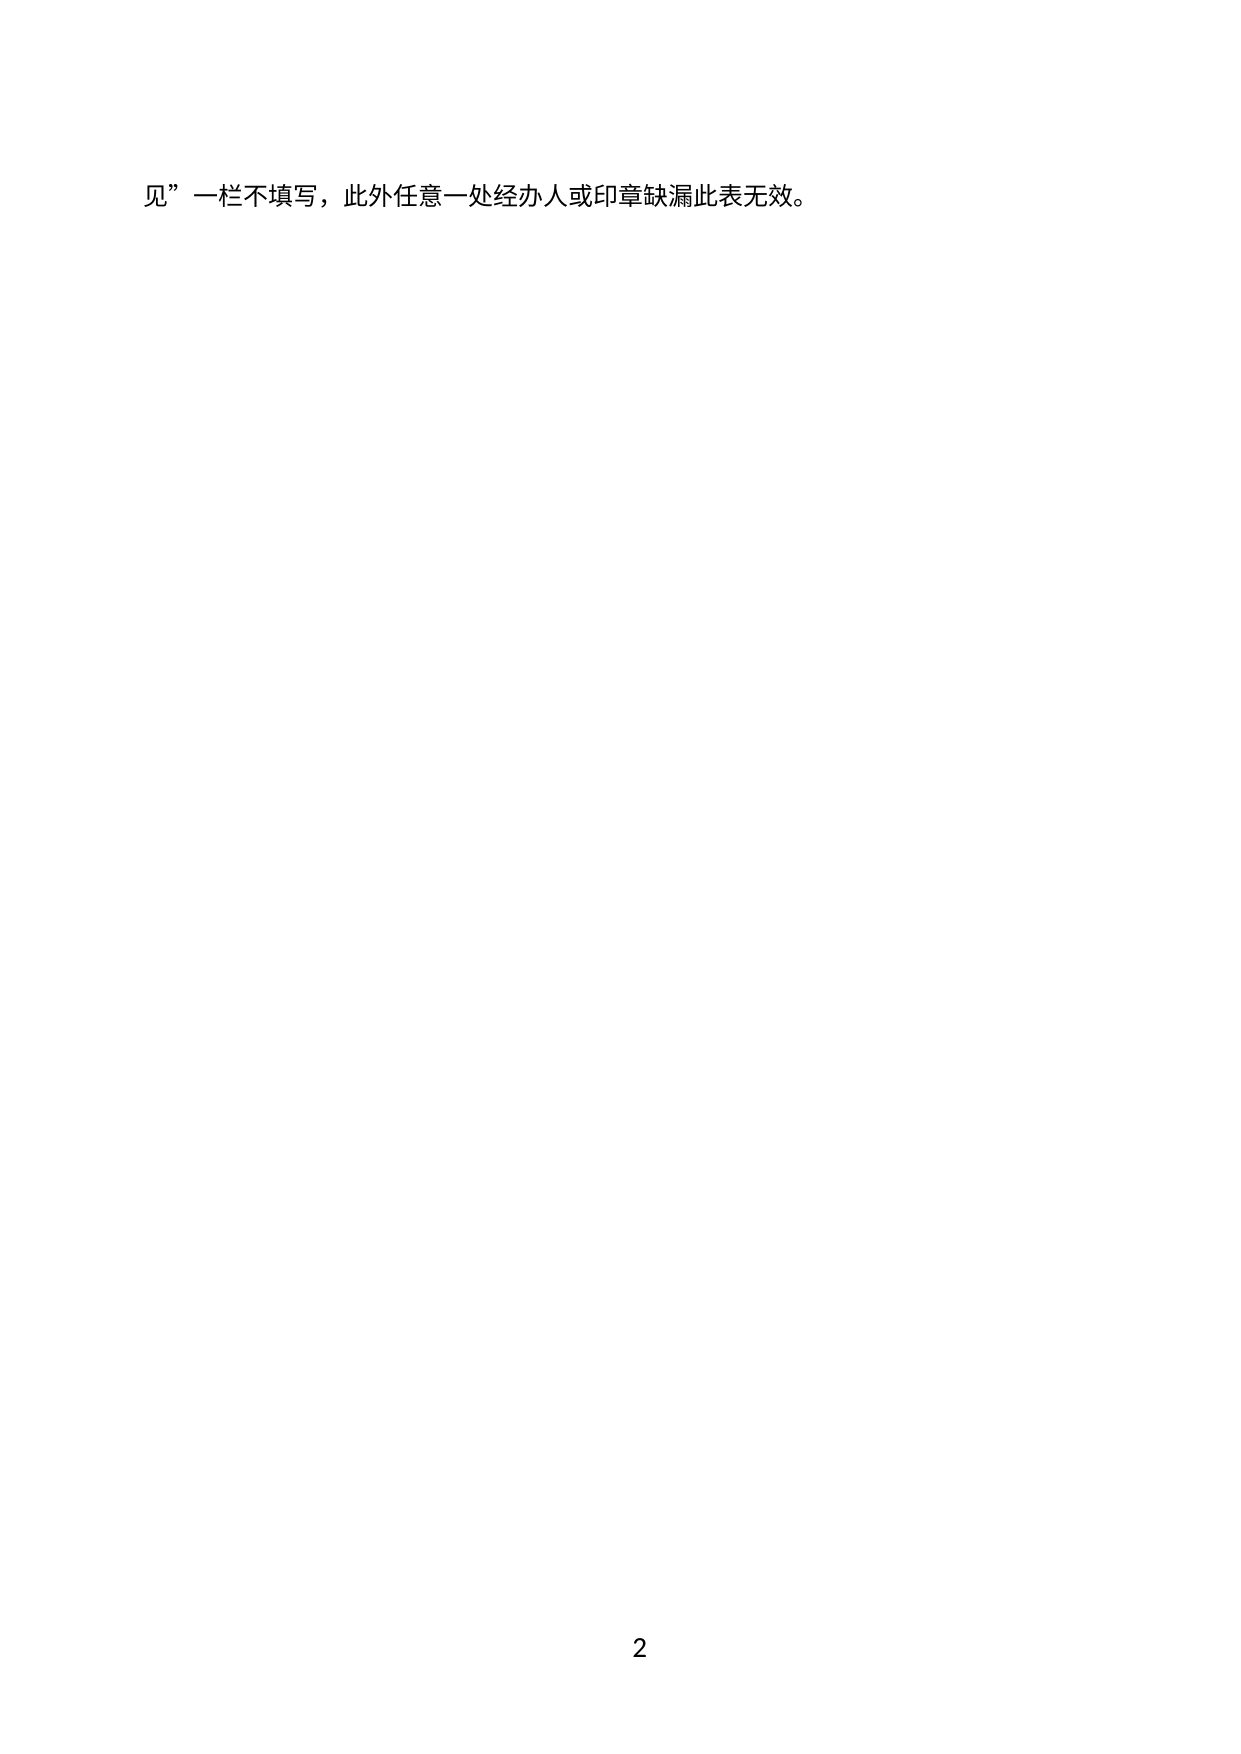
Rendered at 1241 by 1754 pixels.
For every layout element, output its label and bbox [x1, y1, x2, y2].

text [143, 162, 1053, 227]
